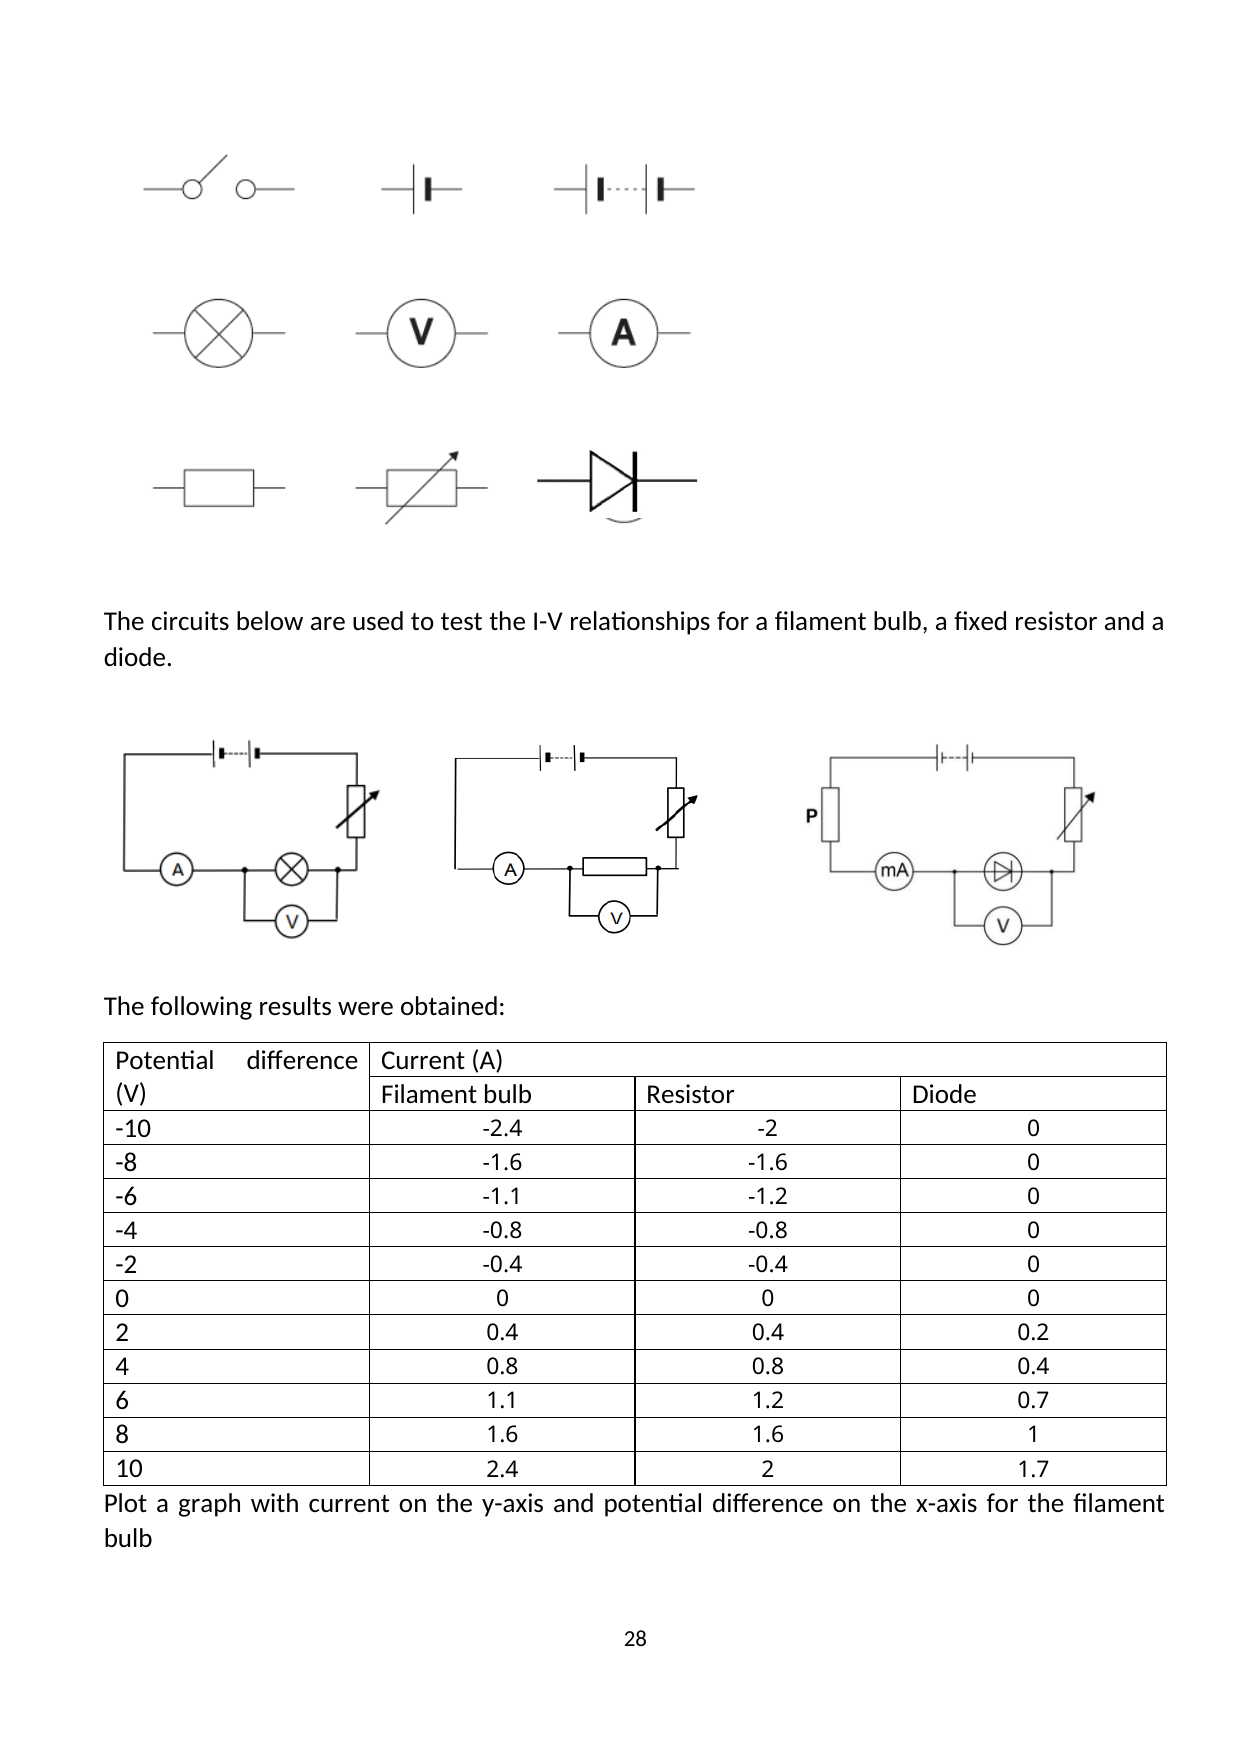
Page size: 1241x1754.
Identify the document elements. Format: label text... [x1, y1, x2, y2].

table_cell Filament bulb [370, 1077, 634, 1110]
table_cell 0.4 [901, 1350, 1166, 1382]
table_cell 2 [104, 1315, 369, 1348]
table_cell -2 [104, 1247, 369, 1280]
picture [103, 129, 738, 216]
table_cell 0 [901, 1111, 1166, 1144]
table_header Current (A) [370, 1043, 1166, 1076]
table_cell Diode [901, 1077, 1166, 1110]
table_cell 10 [104, 1452, 369, 1485]
table_cell -2 [636, 1111, 900, 1144]
table_cell 2.4 [370, 1452, 634, 1485]
table_cell 1.2 [636, 1384, 900, 1417]
table_cell -2.4 [370, 1111, 634, 1144]
table_cell Resistor [636, 1077, 900, 1110]
table_cell 0 [901, 1179, 1166, 1212]
table_cell 0.7 [901, 1384, 1166, 1417]
table_cell 0 [901, 1247, 1166, 1280]
table_cell -0.4 [636, 1247, 900, 1280]
table_cell 0 [370, 1281, 634, 1314]
table_cell 1.1 [370, 1384, 634, 1417]
table_header Potential difference (V) [104, 1043, 369, 1110]
table_cell 1.6 [636, 1418, 900, 1451]
table_cell 2 [636, 1452, 900, 1485]
table_cell 4 [104, 1350, 369, 1382]
picture [792, 731, 1124, 960]
picture [103, 288, 738, 379]
table_cell 8 [104, 1418, 369, 1451]
table_cell 0 [901, 1145, 1166, 1178]
table_cell -6 [104, 1179, 369, 1212]
text The circuits below are used to test the I-V relationships for a filament bulb, a fixed resistor and a diode. [103, 604, 1167, 673]
table_cell 0 [636, 1281, 900, 1314]
table_cell 0 [901, 1281, 1166, 1314]
table_cell -0.8 [370, 1213, 634, 1246]
picture [103, 450, 738, 533]
table_cell 1 [901, 1418, 1166, 1451]
table_cell 0 [901, 1213, 1166, 1246]
picture [96, 730, 397, 943]
table_cell -0.8 [636, 1213, 900, 1246]
table_cell 0.2 [901, 1315, 1166, 1348]
table_cell -8 [104, 1145, 369, 1178]
table_cell -1.1 [370, 1179, 634, 1212]
text The following results were obtained: [103, 989, 1167, 1023]
table_cell 1.6 [370, 1418, 634, 1451]
table_cell 0 [104, 1281, 369, 1314]
picture [436, 731, 699, 941]
table_cell 1.7 [901, 1452, 1166, 1485]
table_cell 0.4 [636, 1315, 900, 1348]
table_cell -4 [104, 1213, 369, 1246]
table_cell -1.2 [636, 1179, 900, 1212]
table_cell 0.8 [636, 1350, 900, 1382]
text Plot a graph with current on the y-axis and potential difference on the x-axis for the filament bulb [103, 1486, 1167, 1554]
table_cell 0.4 [370, 1315, 634, 1348]
table_cell -0.4 [370, 1247, 634, 1280]
table_cell -1.6 [636, 1145, 900, 1178]
table_cell -10 [104, 1111, 369, 1144]
table_cell -1.6 [370, 1145, 634, 1178]
table_cell 6 [104, 1384, 369, 1417]
table_cell 0.8 [370, 1350, 634, 1382]
